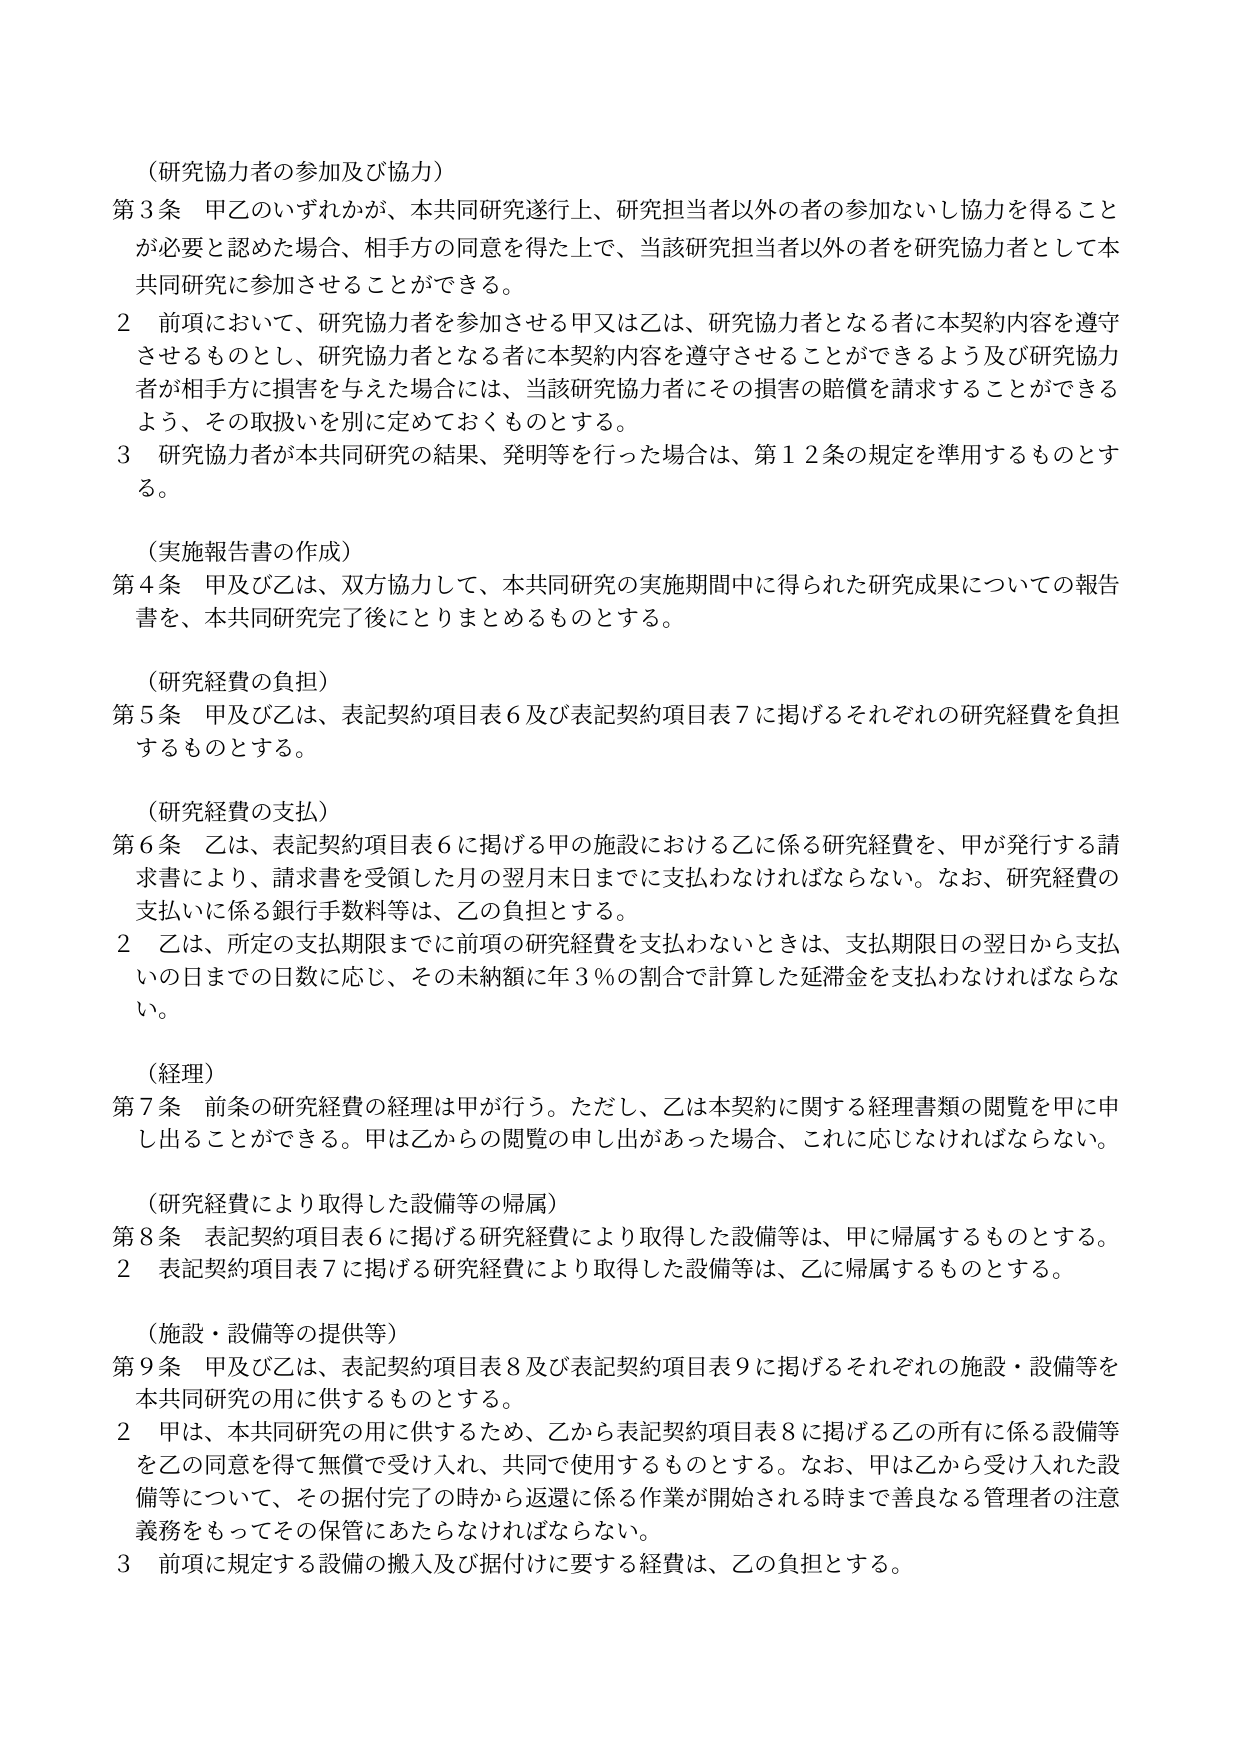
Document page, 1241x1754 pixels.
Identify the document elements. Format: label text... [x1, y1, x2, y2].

text （研究経費の支払） [112, 794, 1128, 827]
text （研究経費の負担） [112, 664, 1128, 697]
text 第３条 甲乙のいずれかが、本共同研究遂行上、研究担当者以外の者の参加ないし協力を得ることが必要と認めた場合、相手方の同意を得た上で、当該研究担当者以外の者を研究協力者として本共同研究に参加させることができる。 [112, 192, 1128, 300]
text ２ 甲は、本共同研究の用に供するため、乙から表記契約項目表８に掲げる乙の所有に係る設備等を乙の同意を得て無償で受け入れ、共同で使用するものとする。なお、甲は乙から受け入れた設備等について、その据付完了の時から返還に係る作業が開始される時まで善良なる管理者の注意義務をもってその保管にあたらなければならない。 [112, 1414, 1128, 1546]
text 第９条 甲及び乙は、表記契約項目表８及び表記契約項目表９に掲げるそれぞれの施設・設備等を本共同研究の用に供するものとする。 [112, 1349, 1128, 1414]
text ２ 表記契約項目表７に掲げる研究経費により取得した設備等は、乙に帰属するものとする。 [112, 1252, 1128, 1284]
text 第６条 乙は、表記契約項目表６に掲げる甲の施設における乙に係る研究経費を、甲が発行する請求書により、請求書を受領した月の翌月末日までに支払わなければならない。なお、研究経費の支払いに係る銀行手数料等は、乙の負担とする。 [112, 827, 1128, 926]
text 第５条 甲及び乙は、表記契約項目表６及び表記契約項目表７に掲げるそれぞれの研究経費を負担するものとする。 [112, 697, 1128, 763]
text （研究協力者の参加及び協力） [112, 154, 1128, 187]
text （実施報告書の作成） [112, 534, 1128, 567]
text （経理） [112, 1056, 1128, 1089]
text （施設・設備等の提供等） [112, 1316, 1128, 1349]
text （研究経費により取得した設備等の帰属） [112, 1186, 1128, 1219]
text ３ 研究協力者が本共同研究の結果、発明等を行った場合は、第１２条の規定を準用するものとする。 [112, 437, 1128, 503]
text 第８条 表記契約項目表６に掲げる研究経費により取得した設備等は、甲に帰属するものとする。 [112, 1219, 1128, 1252]
text ２ 乙は、所定の支払期限までに前項の研究経費を支払わないときは、支払期限日の翌日から支払いの日までの日数に応じ、その未納額に年３％の割合で計算した延滞金を支払わなければならない。 [112, 926, 1128, 1024]
text 第４条 甲及び乙は、双方協力して、本共同研究の実施期間中に得られた研究成果についての報告書を、本共同研究完了後にとりまとめるものとする。 [112, 567, 1128, 633]
text ２ 前項において、研究協力者を参加させる甲又は乙は、研究協力者となる者に本契約内容を遵守させるものとし、研究協力者となる者に本契約内容を遵守させることができるよう及び研究協力者が相手方に損害を与えた場合には、当該研究協力者にその損害の賠償を請求することができるよう、その取扱いを別に定めておくものとする。 [112, 305, 1128, 437]
text ３ 前項に規定する設備の搬入及び据付けに要する経費は、乙の負担とする。 [112, 1546, 1128, 1579]
text 第７条 前条の研究経費の経理は甲が行う。ただし、乙は本契約に関する経理書類の閲覧を甲に申し出ることができる。甲は乙からの閲覧の申し出があった場合、これに応じなければならない。 [112, 1089, 1128, 1154]
